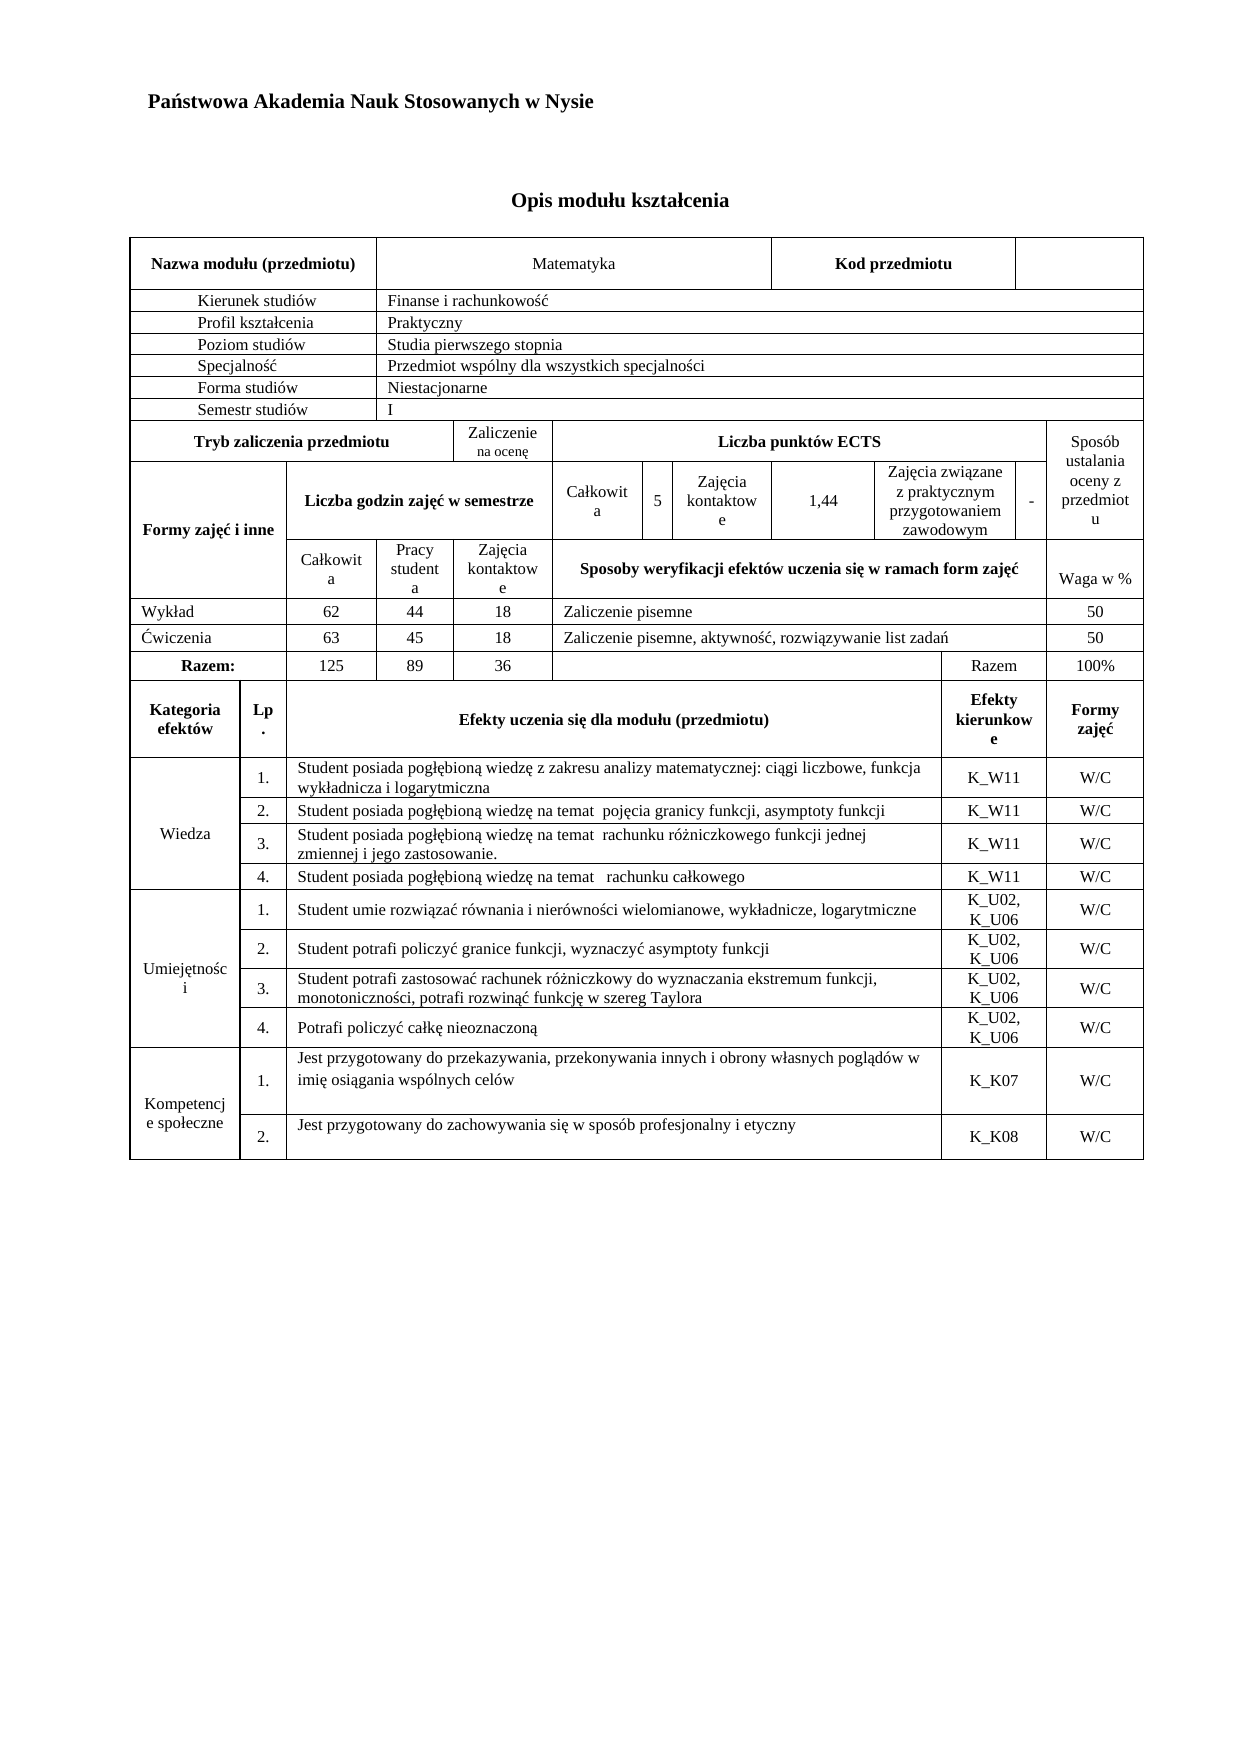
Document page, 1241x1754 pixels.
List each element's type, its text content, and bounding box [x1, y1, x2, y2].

table_cell Sposoby weryfikacji efektów uczenia się w ramach form zajęć [553, 540, 1046, 597]
table_header Nazwa modułu (przedmiotu) [131, 238, 376, 289]
table_cell 62 [287, 599, 376, 624]
table_cell 2. [241, 798, 286, 823]
table_cell Jest przygotowany do zachowywania się w sposób profesjonalny i etyczny [287, 1115, 941, 1158]
table_cell Student posiada pogłębioną wiedzę z zakresu analizy matematycznej: ciągi liczbowe, funkcja wykładnicza i logarytmiczna [287, 758, 941, 797]
table_cell 18 [454, 599, 552, 624]
table_cell 50 [1047, 625, 1143, 651]
table_cell 18 [454, 625, 552, 651]
table_cell 4. [241, 1008, 286, 1047]
table_cell K_K08 [942, 1115, 1046, 1158]
table_cell 1. [241, 1048, 286, 1113]
table_cell K_W11 [942, 798, 1046, 823]
table_cell Razem: [131, 652, 286, 679]
table_cell Student potrafi zastosować rachunek różniczkowy do wyznaczania ekstremum funkcji, monotoniczności, potrafi rozwinąć funkcję w szereg Taylora [287, 969, 941, 1007]
table_cell Student posiada pogłębioną wiedzę na temat rachunku różniczkowego funkcji jednej zmiennej i jego zastosowanie. [287, 824, 941, 863]
table_cell K_U02, K_U06 [942, 1008, 1046, 1047]
table_cell Niestacjonarne [377, 377, 1143, 398]
table_cell 3. [241, 824, 286, 863]
table_cell Efekty uczenia się dla modułu (przedmiotu) [287, 681, 941, 757]
text Opis modułu kształcenia [148, 188, 1092, 212]
table_cell Przedmiot wspólny dla wszystkich specjalności [377, 355, 1143, 376]
table_cell Potrafi policzyć całkę nieoznaczoną [287, 1008, 941, 1047]
table_cell K_W11 [942, 758, 1046, 797]
table_cell 36 [454, 652, 552, 679]
table_cell 1. [241, 758, 286, 797]
table_cell 1,44 [772, 462, 874, 539]
table_cell W/C [1047, 798, 1143, 823]
table_cell 2. [241, 930, 286, 968]
table_cell Zajęcia kontaktowe [673, 462, 771, 539]
table_cell Praktyczny [377, 312, 1143, 332]
table_cell Efekty kierunkowe [942, 681, 1046, 757]
table_cell Kompetencje społeczne [131, 1048, 239, 1158]
table_cell K_U02, K_U06 [942, 969, 1046, 1007]
table_cell Zaliczenie pisemne [553, 599, 1046, 624]
table_cell Liczba godzin zajęć w semestrze [287, 462, 552, 539]
table_cell Zajęcia związane z praktycznym przygotowaniem zawodowym [875, 462, 1015, 539]
table_cell 100% [1047, 652, 1143, 679]
table_cell W/C [1047, 1008, 1143, 1047]
table_cell 63 [287, 625, 376, 651]
table_cell W/C [1047, 930, 1143, 968]
table_cell [553, 652, 941, 679]
table_cell Całkowita [553, 462, 642, 539]
table_cell K_W11 [942, 864, 1046, 889]
table_cell Ćwiczenia [131, 625, 286, 651]
table_cell 5 [643, 462, 672, 539]
table_cell I [377, 399, 1143, 420]
table_cell Studia pierwszego stopnia [377, 334, 1143, 354]
table_cell 44 [377, 599, 453, 624]
table_cell - [1016, 462, 1046, 539]
table_cell 1. [241, 890, 286, 928]
table_cell Forma studiów [131, 377, 376, 398]
table_cell W/C [1047, 758, 1143, 797]
table_cell W/C [1047, 864, 1143, 889]
table_cell Zajęcia kontaktowe [454, 540, 552, 597]
table_cell 2. [241, 1115, 286, 1158]
table_cell W/C [1047, 890, 1143, 928]
table_cell Wykład [131, 599, 286, 624]
table_cell Jest przygotowany do przekazywania, przekonywania innych i obrony własnych poglądów w imię osiągania wspólnych celów [287, 1048, 941, 1113]
table_cell W/C [1047, 1115, 1143, 1158]
table_cell Umiejętności [131, 890, 239, 1047]
table_cell W/C [1047, 824, 1143, 863]
table_cell Student potrafi policzyć granice funkcji, wyznaczyć asymptoty funkcji [287, 930, 941, 968]
table_cell Student umie rozwiązać równania i nierówności wielomianowe, wykładnicze, logarytmiczne [287, 890, 941, 928]
table_cell Zaliczenie pisemne, aktywność, rozwiązywanie list zadań [553, 625, 1046, 651]
table_cell 3. [241, 969, 286, 1007]
table_header Matematyka [377, 238, 771, 289]
table_cell Formy zajęć i inne [131, 462, 286, 597]
table_cell Zaliczenie na ocenę [454, 421, 552, 461]
table_cell Finanse i rachunkowość [377, 290, 1143, 311]
text Państwowa Akademia Nauk Stosowanych w Nysie [148, 89, 1092, 113]
table_cell W/C [1047, 969, 1143, 1007]
table_cell Liczba punktów ECTS [553, 421, 1046, 461]
table_cell Tryb zaliczenia przedmiotu [131, 421, 453, 461]
table_header Kod przedmiotu [772, 238, 1015, 289]
table_cell K_K07 [942, 1048, 1046, 1113]
table_header [1016, 238, 1143, 289]
table_cell K_U02, K_U06 [942, 930, 1046, 968]
table_cell Całkowita [287, 540, 376, 597]
table_cell Waga w % [1047, 540, 1143, 597]
table_cell Specjalność [131, 355, 376, 376]
table_cell Semestr studiów [131, 399, 376, 420]
table_cell Student posiada pogłębioną wiedzę na temat pojęcia granicy funkcji, asymptoty funkcji [287, 798, 941, 823]
table_cell K_W11 [942, 824, 1046, 863]
table_cell W/C [1047, 1048, 1143, 1113]
table_cell Formy zajęć [1047, 681, 1143, 757]
table_cell Wiedza [131, 758, 239, 889]
table_cell Kategoria efektów [131, 681, 239, 757]
table_cell Lp. [241, 681, 286, 757]
table_cell Sposób ustalania oceny z przedmiotu [1047, 421, 1143, 539]
table_cell Kierunek studiów [131, 290, 376, 311]
table_cell Razem [942, 652, 1046, 679]
table_cell 4. [241, 864, 286, 889]
table_cell Student posiada pogłębioną wiedzę na temat rachunku całkowego [287, 864, 941, 889]
table_cell 125 [287, 652, 376, 679]
table_cell Profil kształcenia [131, 312, 376, 332]
table_cell 45 [377, 625, 453, 651]
table_cell K_U02, K_U06 [942, 890, 1046, 928]
table_cell 89 [377, 652, 453, 679]
table_cell Pracy studenta [377, 540, 453, 597]
table_cell Poziom studiów [131, 334, 376, 354]
table_cell 50 [1047, 599, 1143, 624]
